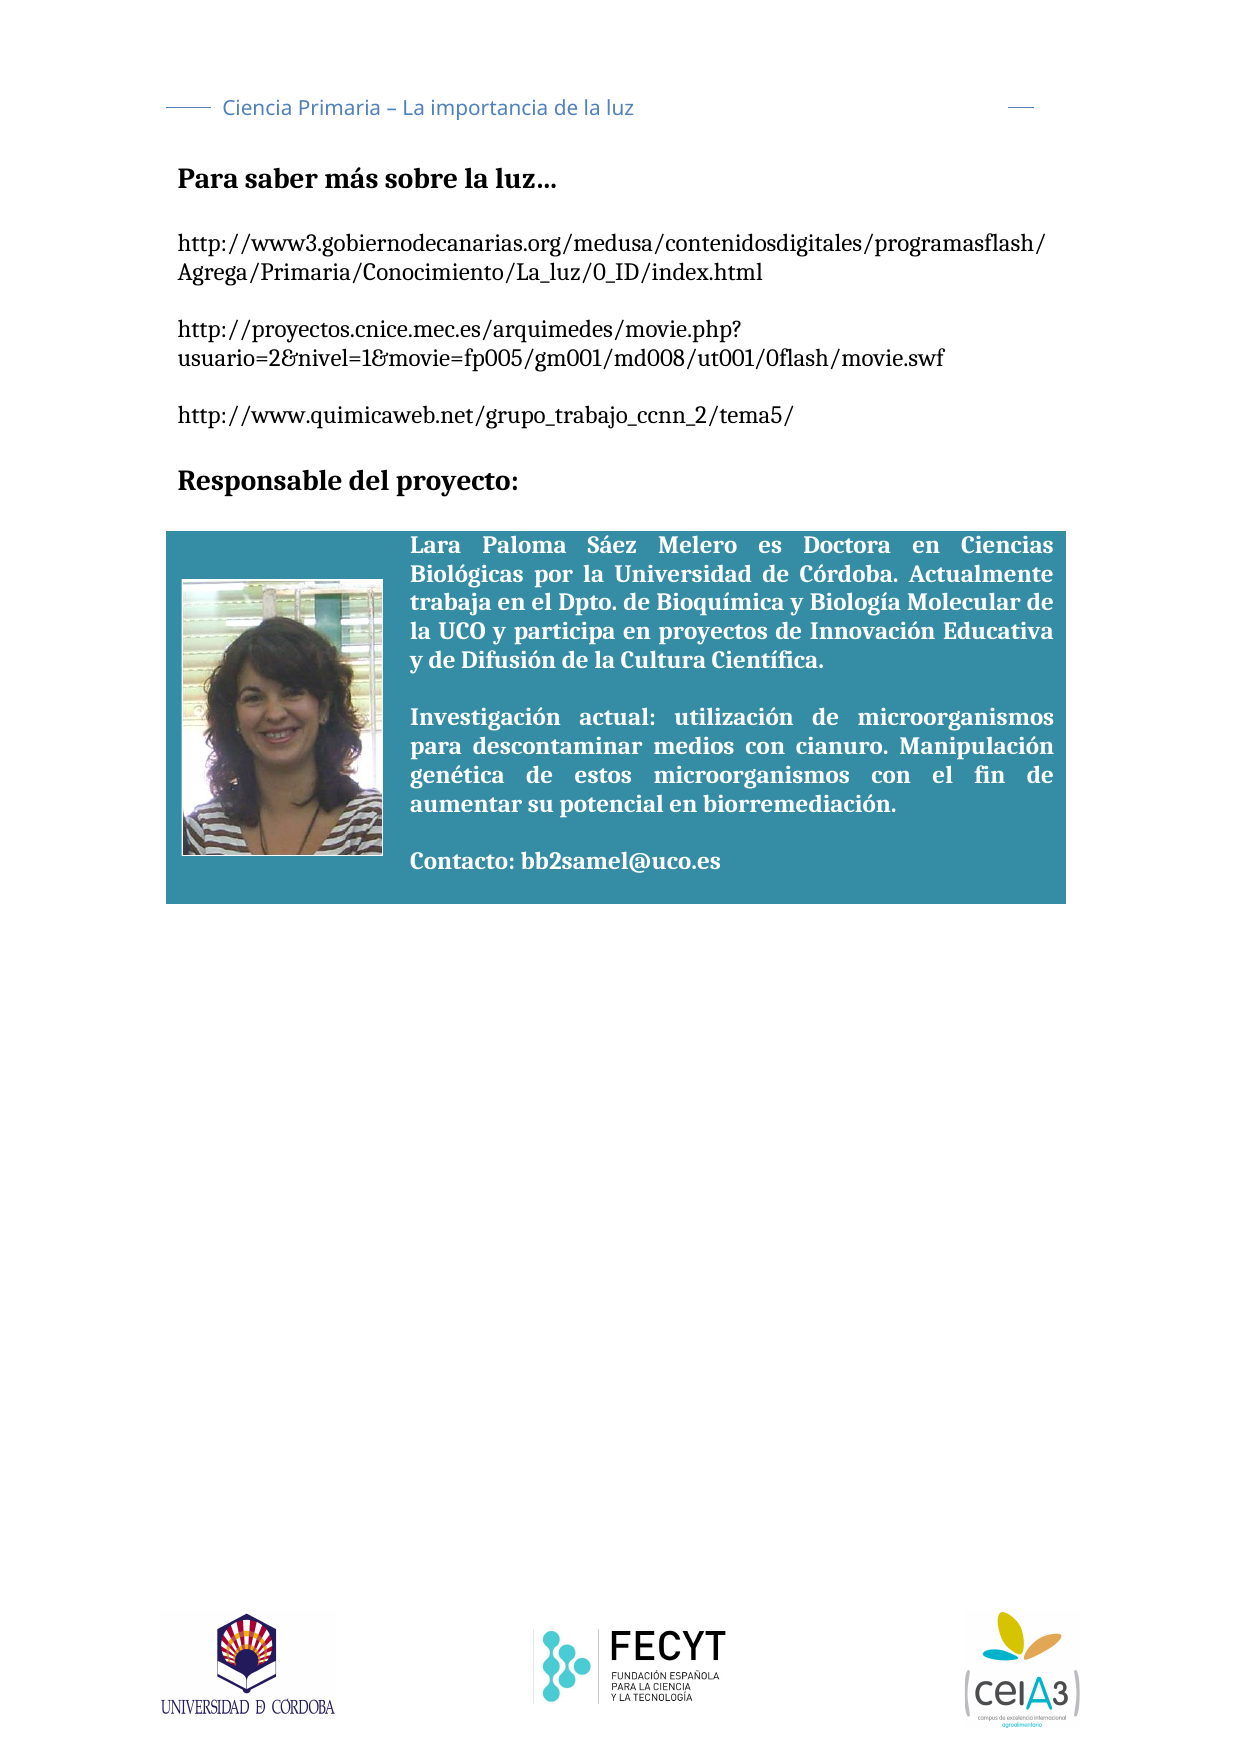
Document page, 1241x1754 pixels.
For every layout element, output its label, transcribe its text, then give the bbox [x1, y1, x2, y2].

picture [181, 579, 383, 856]
table_header [166, 531, 399, 904]
picture [158, 1610, 338, 1719]
text Responsable del proyecto: [177, 464, 1063, 497]
picture [964, 1610, 1080, 1728]
text http://www3.gobiernodecanarias.org/medusa/contenidosdigitales/programasflash/Agrega/Primaria/Conocimiento/La_luz/0_ID/index.html [177, 229, 1063, 286]
picture [533, 1629, 726, 1704]
text http://www.quimicaweb.net/grupo_trabajo_ccnn_2/tema5/ [177, 401, 1063, 430]
table_header Lara Paloma Sáez Melero es Doctora en Ciencias Biológicas por la Universidad de Córdoba. Actualmente trabaja en el Dpto. de Bioquímica y Biología Molecular de la UCO y participa en proyectos de Innovación Educativa y de Difusión de la Cultura Científica. Investigación actual: utilización de microorganismos para descontaminar medios con cianuro. Manipulación genética de estos microorganismos con el fin de aumentar su potencial en biorremediación. Contacto: bb2samel@uco.es [399, 531, 1066, 904]
text Para saber más sobre la luz… [177, 148, 1063, 195]
text http://proyectos.cnice.mec.es/arquimedes/movie.php?usuario=2&nivel=1&movie=fp005/gm001/md008/ut001/0flash/movie.swf [177, 315, 1063, 373]
